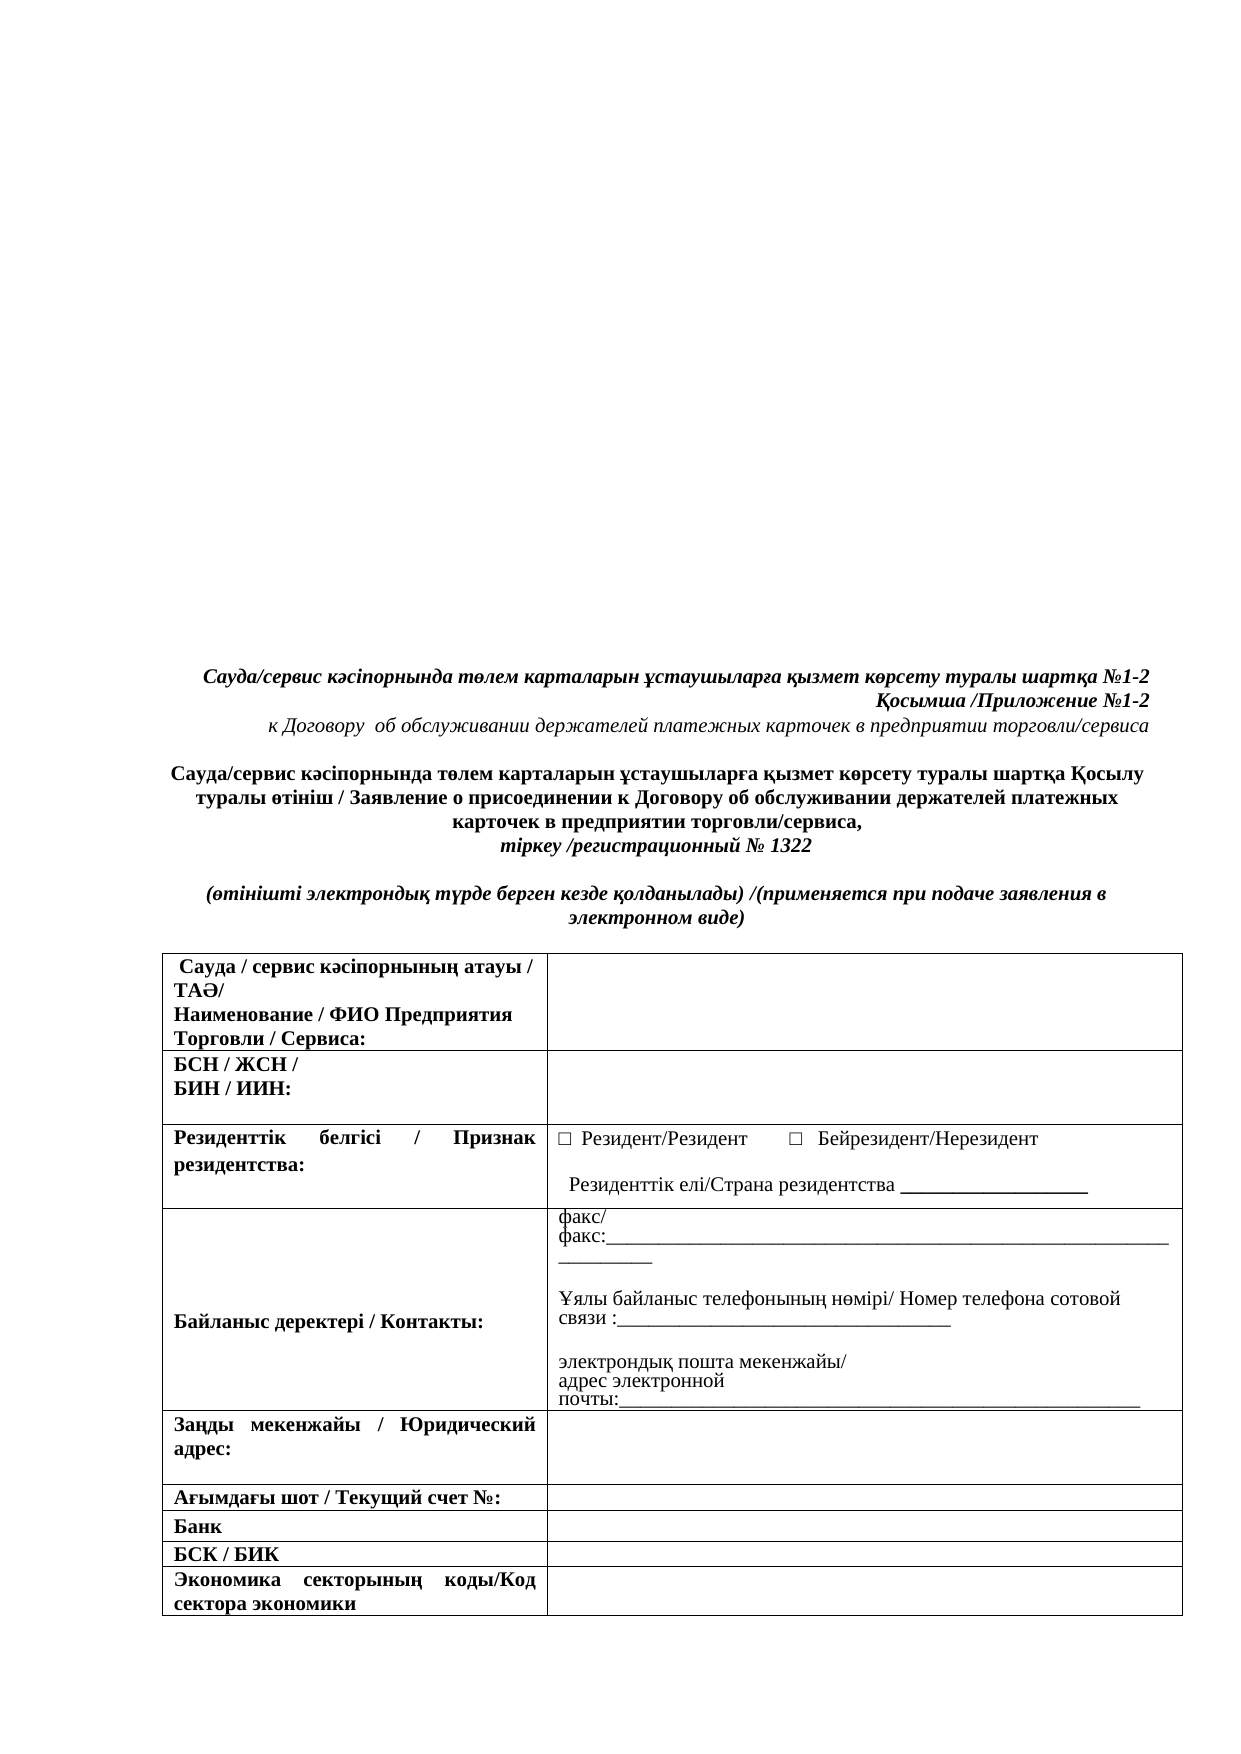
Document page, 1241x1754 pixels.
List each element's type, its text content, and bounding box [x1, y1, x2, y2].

table_cell Заңды мекенжайы / Юридический адрес: [163, 1411, 547, 1484]
table_cell факс/факс:_______________________________________________________________ Ұялы байланыс телефонының нөмірі/ Номер телефона сотовой связи :________________________________ электрондық пошта мекенжайы/ адрес электронной почты:__________________________________________________ [548, 1209, 1182, 1410]
text (өтінішті электрондық түрде берген кезде қолданылады) /(применяется при подаче заявления в электронном виде) [162, 881, 1152, 929]
table_cell БСК / БИК [163, 1542, 547, 1566]
table_cell [548, 1511, 1182, 1541]
table_cell [548, 1485, 1182, 1510]
table_cell [548, 1542, 1182, 1566]
table_cell [548, 1411, 1182, 1484]
table_cell Байланыс деректері / Контакты: [163, 1209, 547, 1410]
text Сауда/сервис кәсіпорнында төлем карталарын ұстаушыларға қызмет көрсету туралы шартқа №1-2 Қосымша /Приложение №1-2 [162, 664, 1152, 712]
table_cell [548, 1051, 1182, 1124]
text к Договору об обслуживании держателей платежных карточек в предприятии торговли/сервиса [162, 712, 1152, 737]
text тіркеу /регистрационный № 1322 [162, 833, 1152, 857]
table_header Сауда / сервис кәсіпорнының атауы / ТАӘ/ Наименование / ФИО Предприятия Торговли / Сервиса: [163, 954, 547, 1050]
table_header [548, 954, 1182, 1050]
table_cell Резиденттік белгісі / Признак резидентства: [163, 1125, 547, 1207]
table_cell [548, 1567, 1182, 1615]
table_cell □ Резидент/Резидент □ Бейрезидент/Нерезидент Резиденттік елі/Страна резидентства __________________ [548, 1125, 1182, 1207]
table_cell Банк [163, 1511, 547, 1541]
table_cell Ағымдағы шот / Текущий счет №: [163, 1485, 547, 1510]
table_cell БСН / ЖСН / БИН / ИИН: [163, 1051, 547, 1124]
text Сауда/сервис кәсіпорнында төлем карталарын ұстаушыларға қызмет көрсету туралы шартқа Қосылу туралы өтініш / Заявление о присоединении к Договору об обслуживании держателей платежных карточек в предприятии торговли/сервиса, [162, 761, 1152, 833]
table_cell Экономика секторының коды/Код сектора экономики [163, 1567, 547, 1615]
